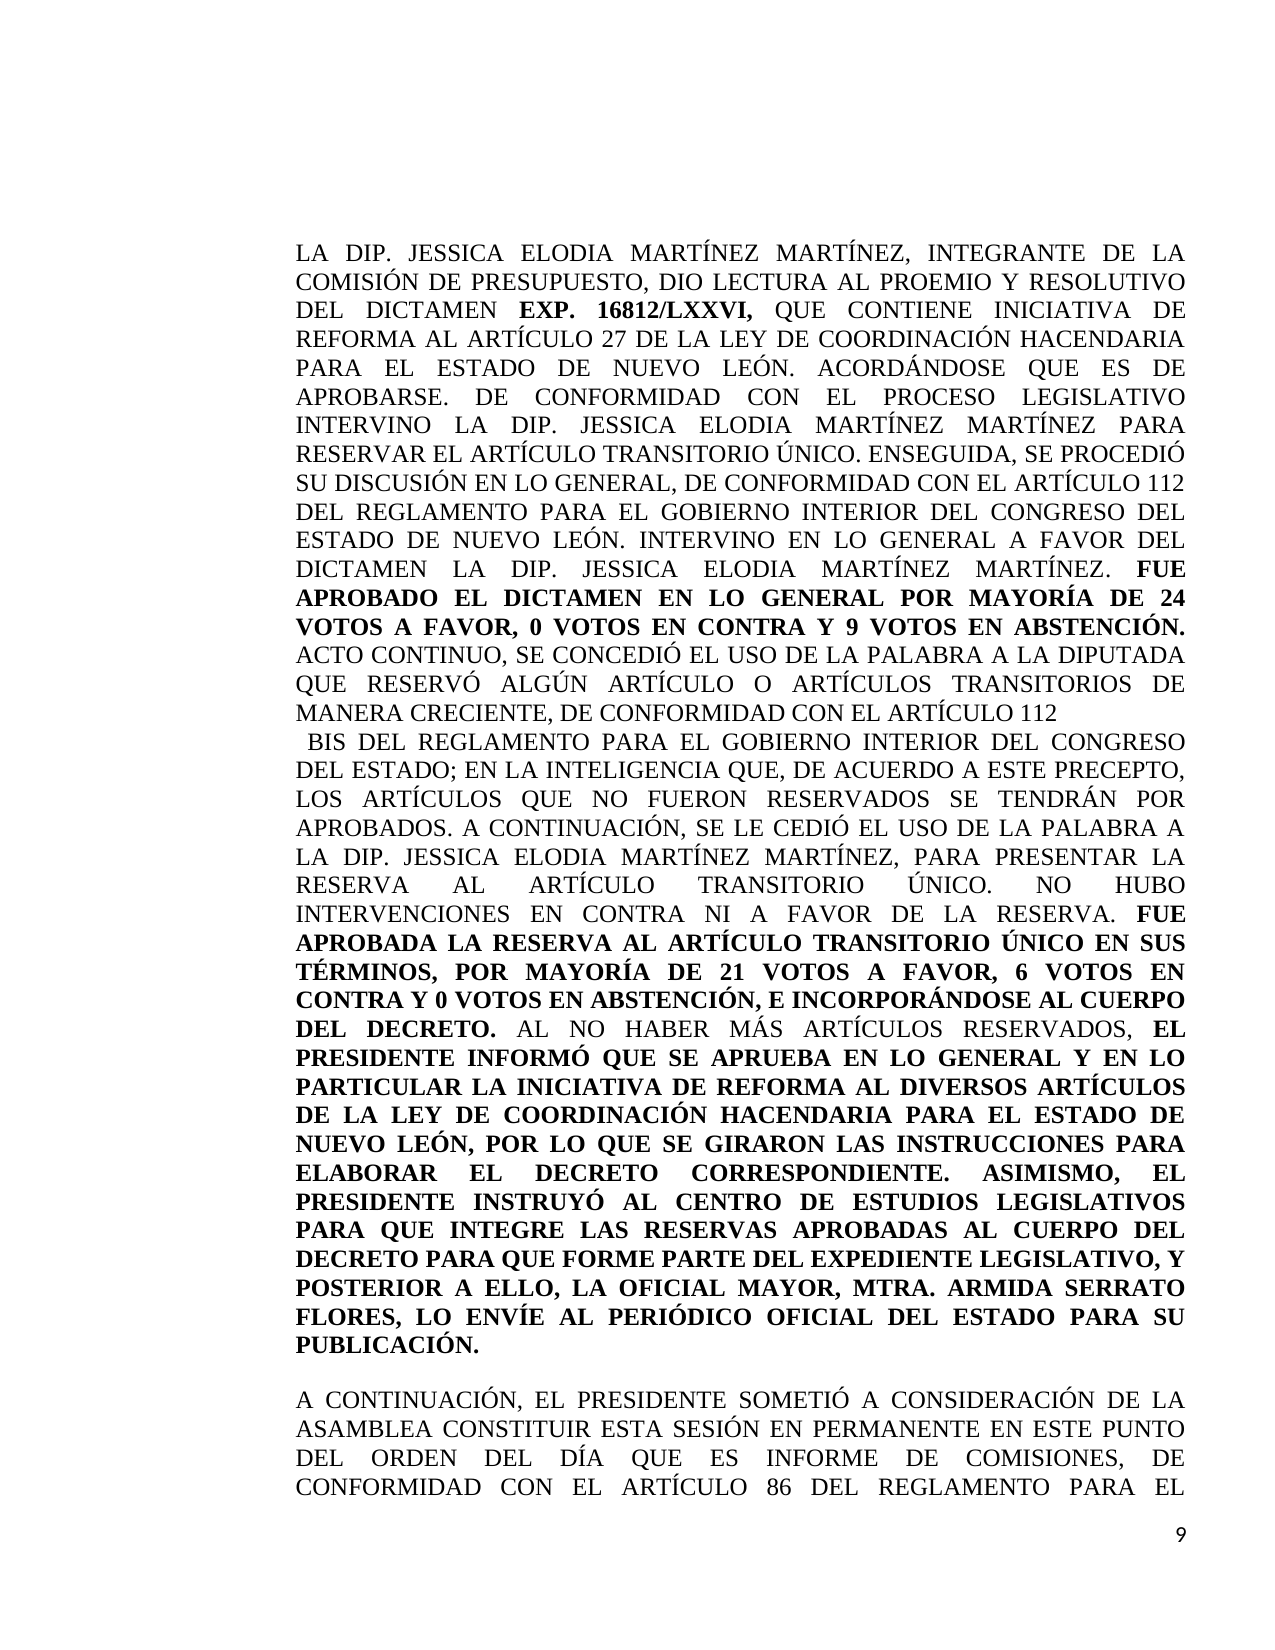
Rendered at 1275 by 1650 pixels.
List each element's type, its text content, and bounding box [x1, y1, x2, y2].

text BIS DEL REGLAMENTO PARA EL GOBIERNO INTERIOR DEL CONGRESO DEL ESTADO; EN LA INTELIGENCIA QUE, DE ACUERDO A ESTE PRECEPTO, LOS ARTÍCULOS QUE NO FUERON RESERVADOS SE TENDRÁN POR APROBADOS. A CONTINUACIÓN, SE LE CEDIÓ EL USO DE LA PALABRA A LA DIP. JESSICA ELODIA MARTÍNEZ MARTÍNEZ, PARA PRESENTAR LA RESERVA AL ARTÍCULO TRANSITORIO ÚNICO. NO HUBO INTERVENCIONES EN CONTRA NI A FAVOR DE LA RESERVA. FUE APROBADA LA RESERVA AL ARTÍCULO TRANSITORIO ÚNICO EN SUS TÉRMINOS, POR MAYORÍA DE 21 VOTOS A FAVOR, 6 VOTOS EN CONTRA Y 0 VOTOS EN ABSTENCIÓN, E INCORPORÁNDOSE AL CUERPO DEL DECRETO. AL NO HABER MÁS ARTÍCULOS RESERVADOS, EL PRESIDENTE INFORMÓ QUE SE APRUEBA EN LO GENERAL Y EN LO PARTICULAR LA INICIATIVA DE REFORMA AL DIVERSOS ARTÍCULOS DE LA LEY DE COORDINACIÓN HACENDARIA PARA EL ESTADO DE NUEVO LEÓN, POR LO QUE SE GIRARON LAS INSTRUCCIONES PARA ELABORAR EL DECRETO CORRESPONDIENTE. ASIMISMO, EL PRESIDENTE INSTRUYÓ AL CENTRO DE ESTUDIOS LEGISLATIVOS PARA QUE INTEGRE LAS RESERVAS APROBADAS AL CUERPO DEL DECRETO PARA QUE FORME PARTE DEL EXPEDIENTE LEGISLATIVO, Y POSTERIOR A ELLO, LA OFICIAL MAYOR, MTRA. ARMIDA SERRATO FLORES, LO ENVÍE AL PERIÓDICO OFICIAL DEL ESTADO PARA SU PUBLICACIÓN. [295, 727, 1186, 1359]
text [295, 1386, 1186, 1501]
text LA DIP. JESSICA ELODIA MARTÍNEZ MARTÍNEZ, INTEGRANTE DE LA COMISIÓN DE PRESUPUESTO, DIO LECTURA AL PROEMIO Y RESOLUTIVO DEL DICTAMEN EXP. 16812/LXXVI, QUE CONTIENE INICIATIVA DE REFORMA AL ARTÍCULO 27 DE LA LEY DE COORDINACIÓN HACENDARIA PARA EL ESTADO DE NUEVO LEÓN. ACORDÁNDOSE QUE ES DE APROBARSE. DE CONFORMIDAD CON EL PROCESO LEGISLATIVO INTERVINO LA DIP. JESSICA ELODIA MARTÍNEZ MARTÍNEZ PARA RESERVAR EL ARTÍCULO TRANSITORIO ÚNICO. ENSEGUIDA, SE PROCEDIÓ SU DISCUSIÓN EN LO GENERAL, DE CONFORMIDAD CON EL ARTÍCULO 112 DEL REGLAMENTO PARA EL GOBIERNO INTERIOR DEL CONGRESO DEL ESTADO DE NUEVO LEÓN. INTERVINO EN LO GENERAL A FAVOR DEL DICTAMEN LA DIP. JESSICA ELODIA MARTÍNEZ MARTÍNEZ. FUE APROBADO EL DICTAMEN EN LO GENERAL POR MAYORÍA DE 24 VOTOS A FAVOR, 0 VOTOS EN CONTRA Y 9 VOTOS EN ABSTENCIÓN. ACTO CONTINUO, SE CONCEDIÓ EL USO DE LA PALABRA A LA DIPUTADA QUE RESERVÓ ALGÚN ARTÍCULO O ARTÍCULOS TRANSITORIOS DE MANERA CRECIENTE, DE CONFORMIDAD CON EL ARTÍCULO 112 [295, 238, 1186, 727]
